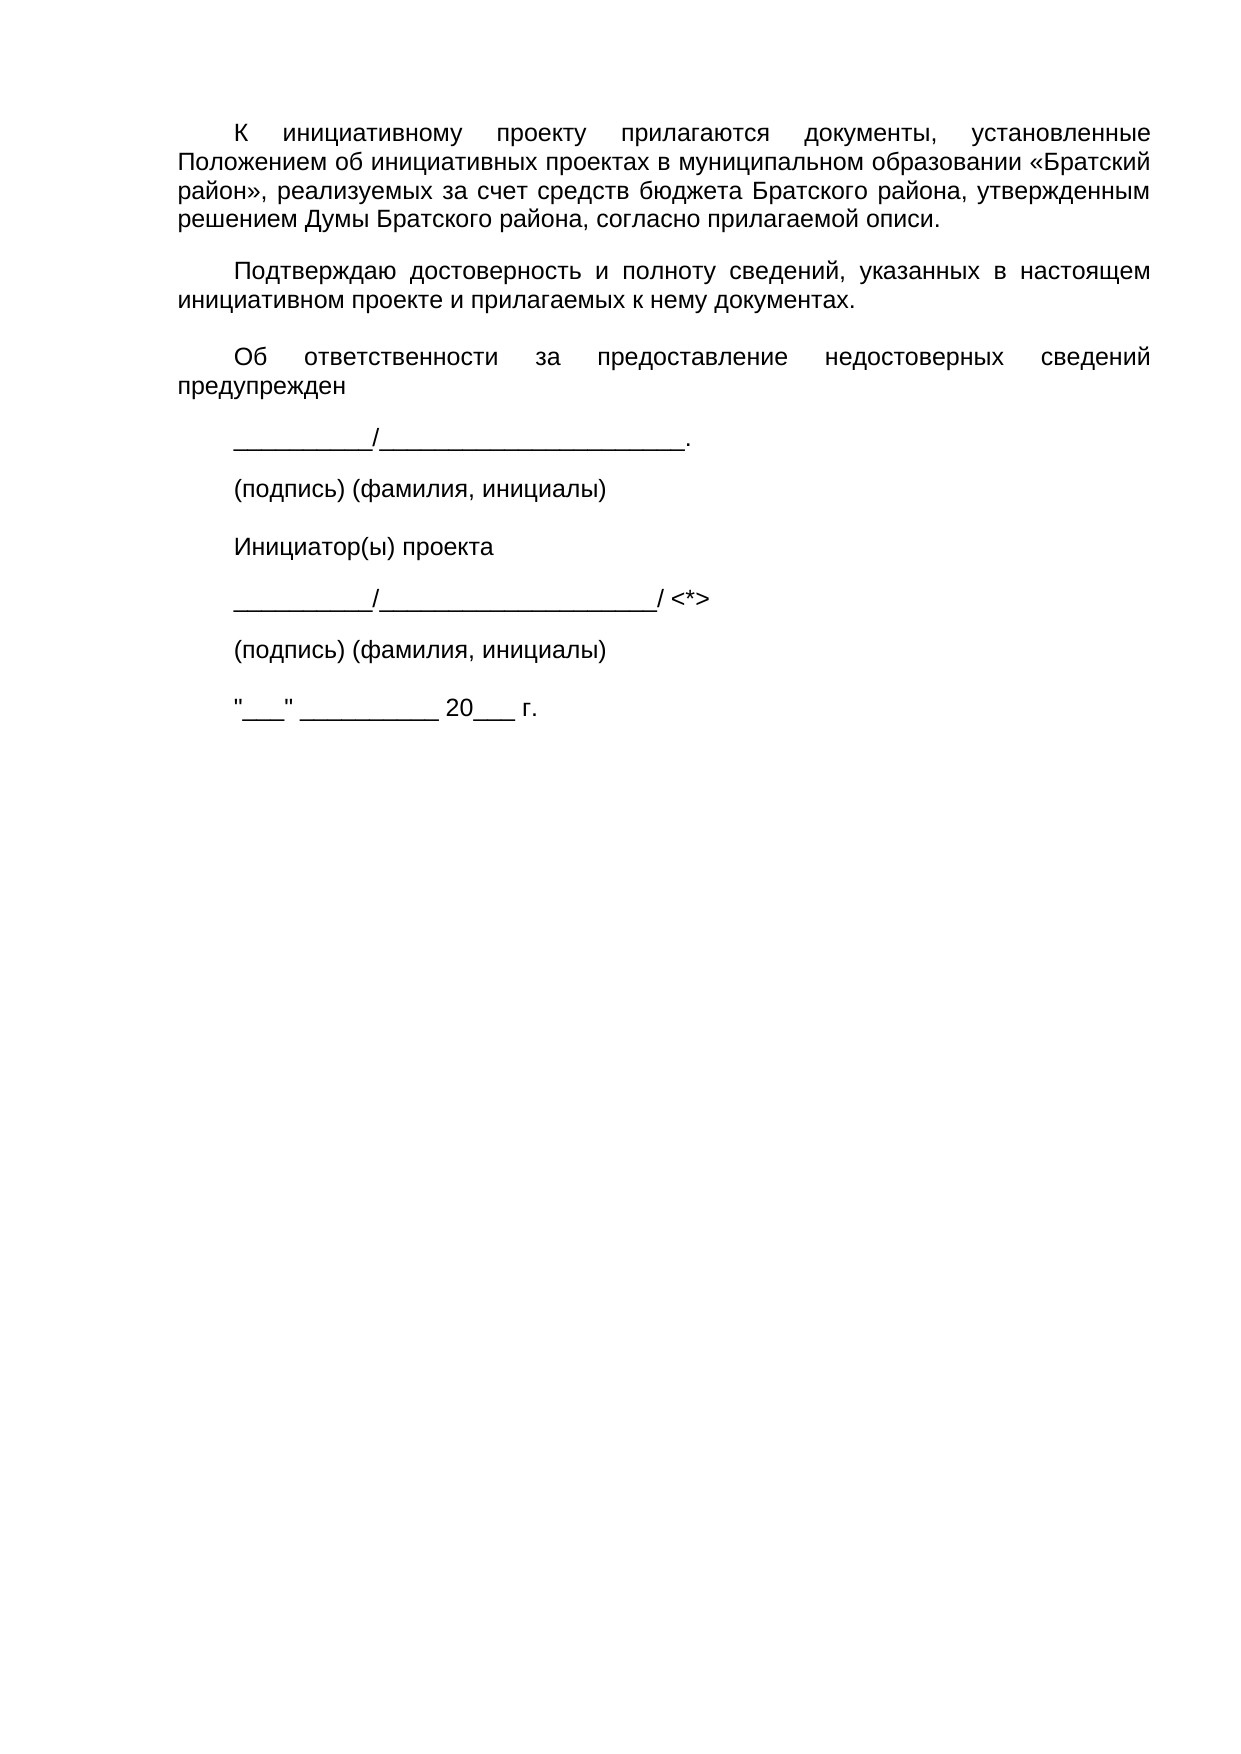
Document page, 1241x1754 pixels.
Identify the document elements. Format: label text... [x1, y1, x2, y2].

text (подпись) (фамилия, инициалы) [177, 635, 1152, 664]
text Об ответственности за предоставление недостоверных сведений предупрежден [177, 342, 1152, 400]
text Подтверждаю достоверность и полноту сведений, указанных в настоящем инициативном проекте и прилагаемых к нему документах. [177, 256, 1152, 313]
text Инициатор(ы) проекта [177, 532, 1152, 561]
text К инициативному проекту прилагаются документы, установленные Положением об инициативных проектах в муниципальном образовании «Братский район», реализуемых за счет средств бюджета Братского района, утвержденным решением Думы Братского района, согласно прилагаемой описи. [177, 118, 1152, 233]
text __________/____________________/ <*> [177, 583, 1152, 612]
text __________/______________________. [177, 423, 1152, 451]
text "___" __________ 20___ г. [177, 693, 1152, 721]
text (подпись) (фамилия, инициалы) [177, 474, 1152, 503]
